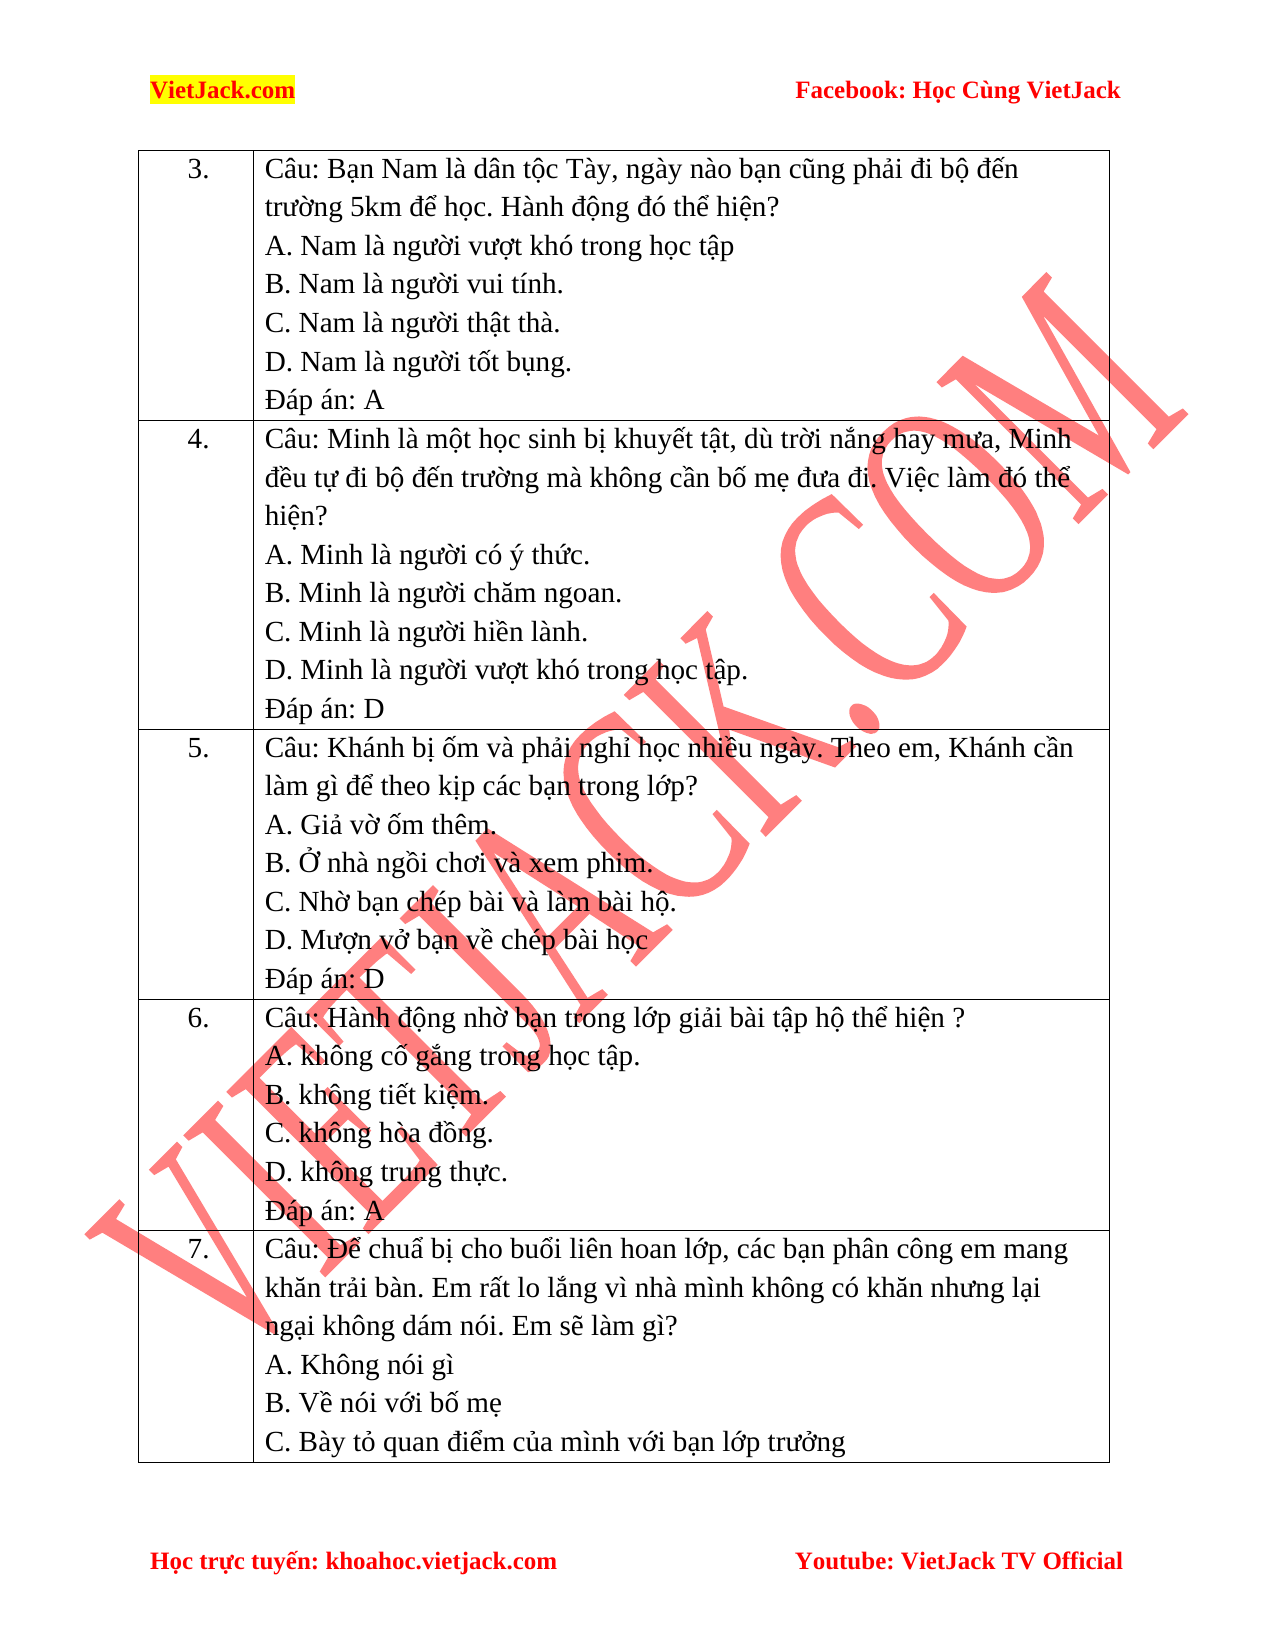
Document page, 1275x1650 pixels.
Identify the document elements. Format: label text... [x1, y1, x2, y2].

table_cell Câu: Bạn Nam là dân tộc Tày, ngày nào bạn cũng phải đi bộ đến trường 5km để học. Hành động đó thể hiện? A. Nam là người vượt khó trong học tập B. Nam là người vui tính. C. Nam là người thật thà. D. Nam là người tốt bụng. Đáp án: A [254, 151, 1109, 420]
table_cell [139, 421, 253, 729]
table_cell Câu: Minh là một học sinh bị khuyết tật, dù trời nắng hay mưa, Minh đều tự đi bộ đến trường mà không cần bố mẹ đưa đi. Việc làm đó thể hiện? A. Minh là người có ý thức. B. Minh là người chăm ngoan. C. Minh là người hiền lành. D. Minh là người vượt khó trong học tập. Đáp án: D [254, 421, 1109, 729]
table_cell [139, 730, 253, 999]
table_cell Câu: Hành động nhờ bạn trong lớp giải bài tập hộ thể hiện ? A. không cố gắng trong học tập. B. không tiết kiệm. C. không hòa đồng. D. không trung thực. Đáp án: A [254, 1000, 1109, 1230]
table_cell [139, 151, 253, 420]
table_cell Câu: Khánh bị ốm và phải nghỉ học nhiều ngày. Theo em, Khánh cần làm gì để theo kịp các bạn trong lớp? A. Giả vờ ốm thêm. B. Ở nhà ngồi chơi và xem phim. C. Nhờ bạn chép bài và làm bài hộ. D. Mượn vở bạn về chép bài học Đáp án: D [254, 730, 1109, 999]
table_cell [139, 1231, 253, 1462]
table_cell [254, 1231, 1109, 1462]
table_cell [139, 1000, 253, 1230]
